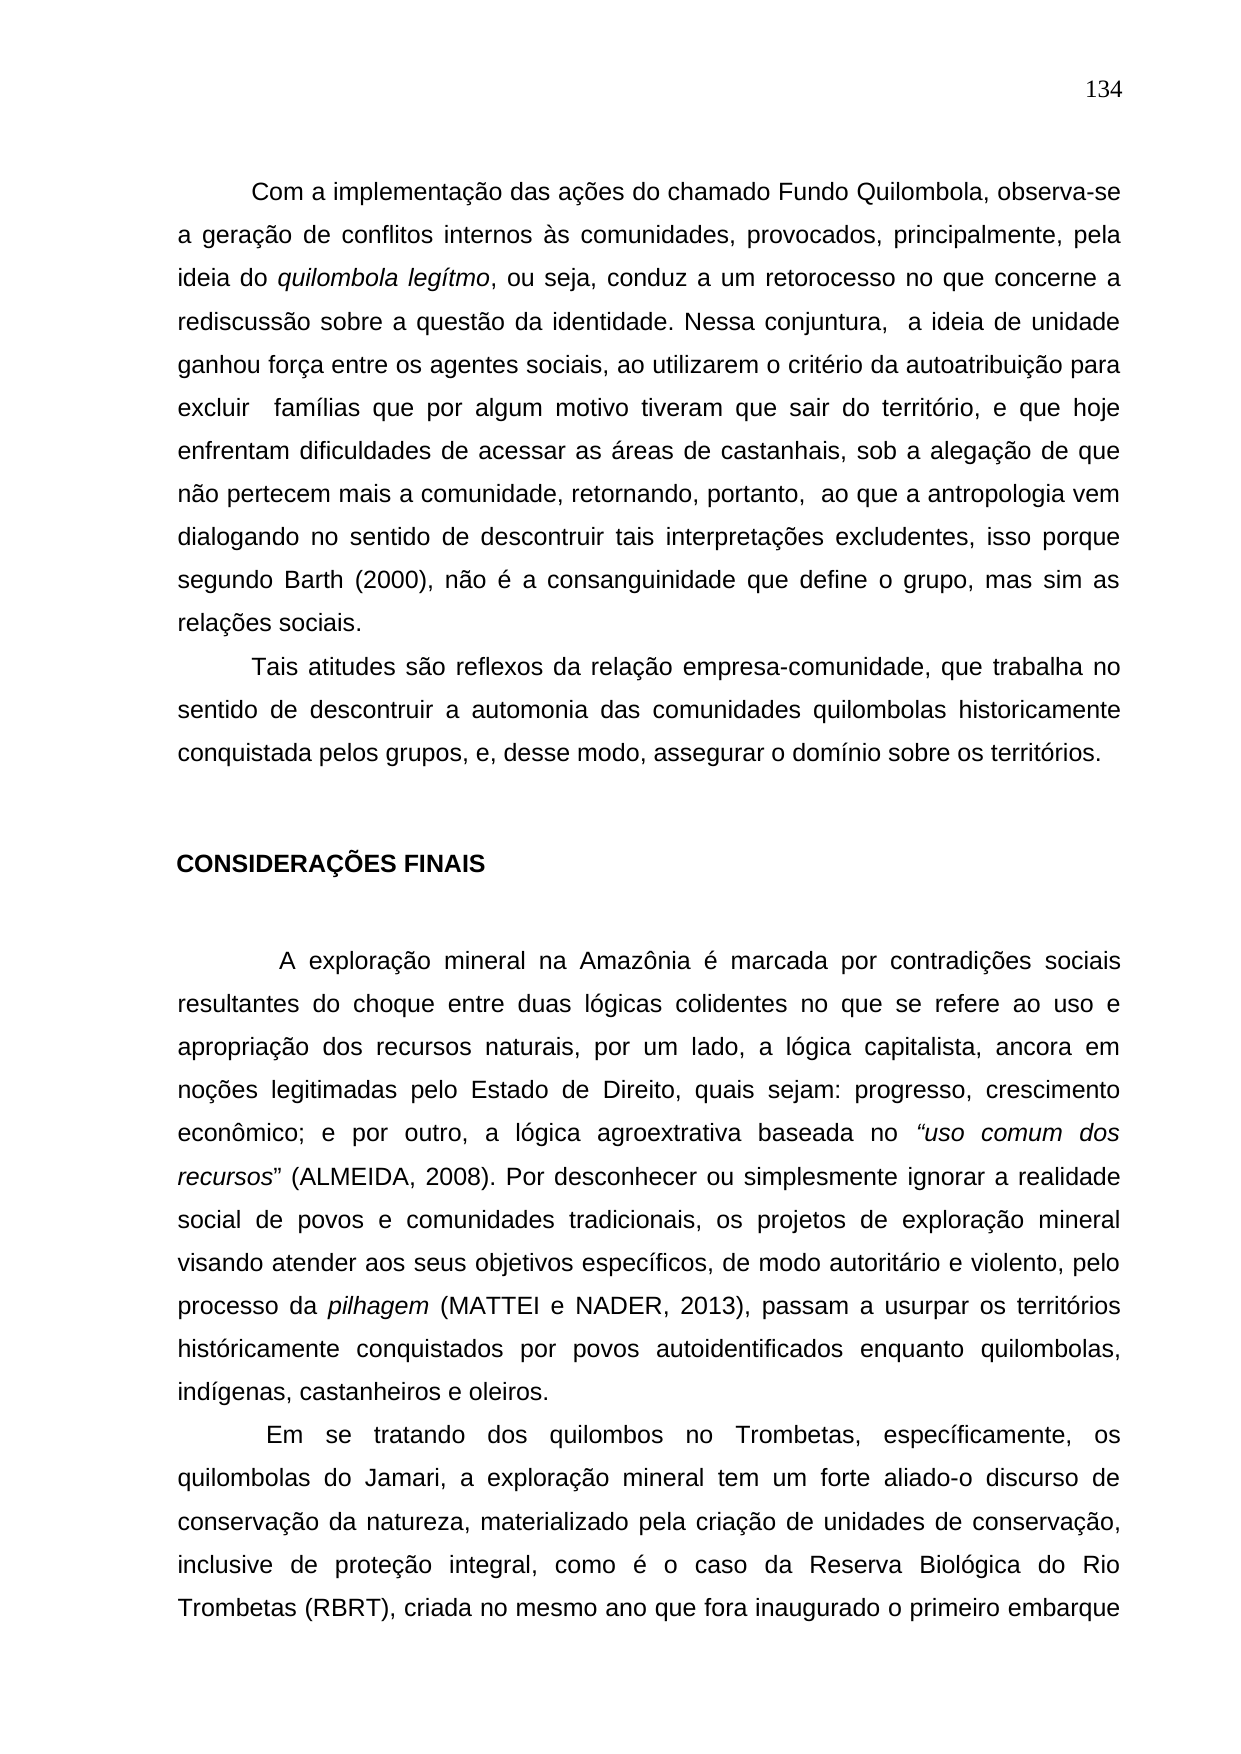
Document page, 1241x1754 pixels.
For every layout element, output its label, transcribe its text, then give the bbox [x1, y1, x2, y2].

subtitle CONSIDERAÇÕES FINAIS [176, 849, 1122, 878]
text Tais atitudes são reflexos da relação empresa-comunidade, que trabalha no sentido de descontruir a automonia das comunidades quilombolas historicamente conquistada pelos grupos, e, desse modo, assegurar o domínio sobre os territórios. [177, 652, 1122, 767]
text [177, 1420, 1122, 1622]
text A exploração mineral na Amazônia é marcada por contradições sociais resultantes do choque entre duas lógicas colidentes no que se refere ao uso e apropriação dos recursos naturais, por um lado, a lógica capitalista, ancora em noções legitimadas pelo Estado de Direito, quais sejam: progresso, crescimento econômico; e por outro, a lógica agroextrativa baseada no “uso comum dos recursos” (ALMEIDA, 2008). Por desconhecer ou simplesmente ignorar a realidade social de povos e comunidades tradicionais, os projetos de exploração mineral visando atender aos seus objetivos específicos, de modo autoritário e violento, pelo processo da pilhagem (MATTEI e NADER, 2013), passam a usurpar os territórios históricamente conquistados por povos autoidentificados enquanto quilombolas, indígenas, castanheiros e oleiros. [177, 946, 1122, 1406]
text Com a implementação das ações do chamado Fundo Quilombola, observa-se a geração de conflitos internos às comunidades, provocados, principalmente, pela ideia do quilombola legítmo, ou seja, conduz a um retorocesso no que concerne a rediscussão sobre a questão da identidade. Nessa conjuntura, a ideia de unidade ganhou força entre os agentes sociais, ao utilizarem o critério da autoatribuição para excluir famílias que por algum motivo tiveram que sair do território, e que hoje enfrentam dificuldades de acessar as áreas de castanhais, sob a alegação de que não pertecem mais a comunidade, retornando, portanto, ao que a antropologia vem dialogando no sentido de descontruir tais interpretações excludentes, isso porque segundo Barth (2000), não é a consanguinidade que define o grupo, mas sim as relações sociais. [177, 177, 1122, 637]
